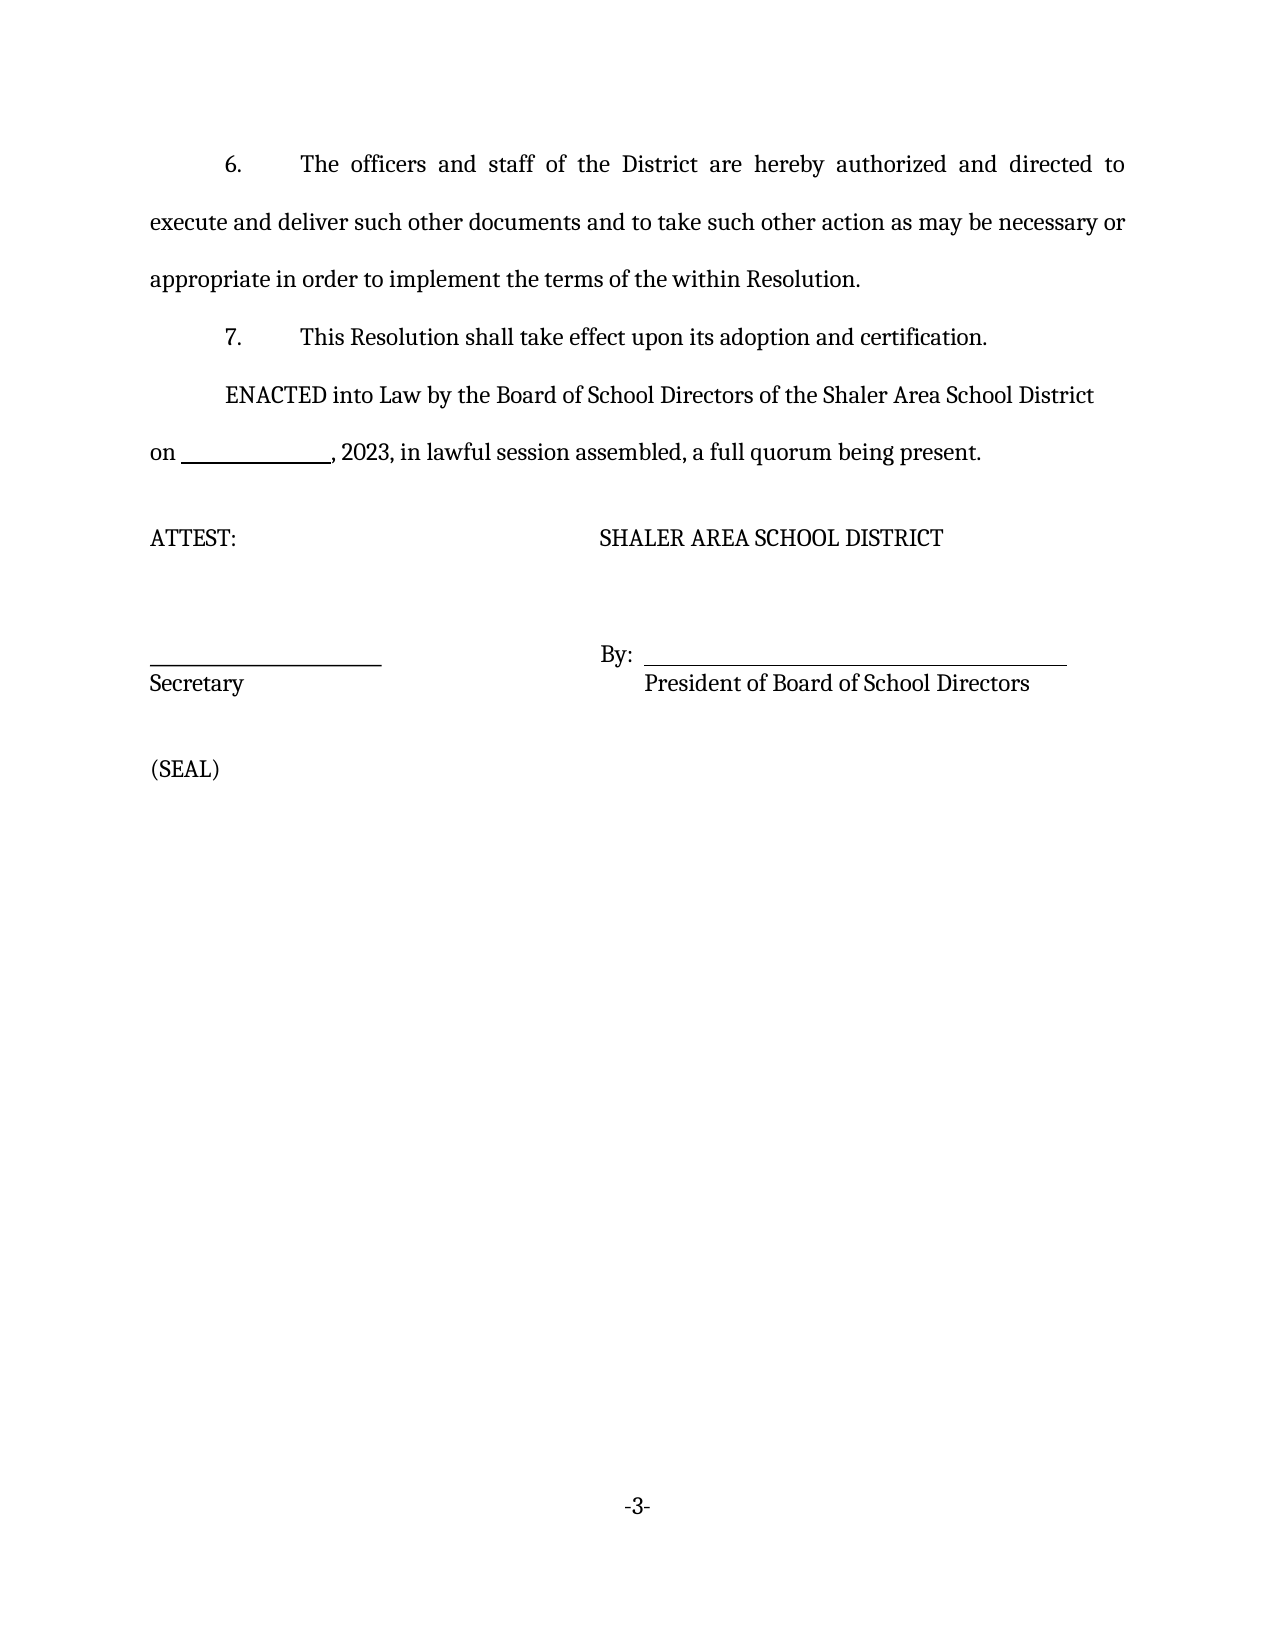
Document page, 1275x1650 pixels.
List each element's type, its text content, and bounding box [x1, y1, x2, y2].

text Secretary President of Board of School Directors (SEAL) [150, 669, 1052, 784]
text -3- [303, 1492, 972, 1521]
subtitle ATTEST: SHALER AREA SCHOOL DISTRICT [150, 524, 1137, 553]
text By: [600, 639, 1137, 669]
text ENACTED into Law by the Board of School Directors of the Shaler Area School District on , 2023, in lawful session assembled, a full quorum being present. [150, 381, 1125, 467]
list The officers and staff of the District are hereby authorized and directed to execute and deliver such other documents and to take such other action as may be necessary or appropriate in order to implement the terms of the within Resolution. [150, 150, 1126, 294]
list This Resolution shall take effect upon its adoption and certification. [225, 322, 1137, 352]
